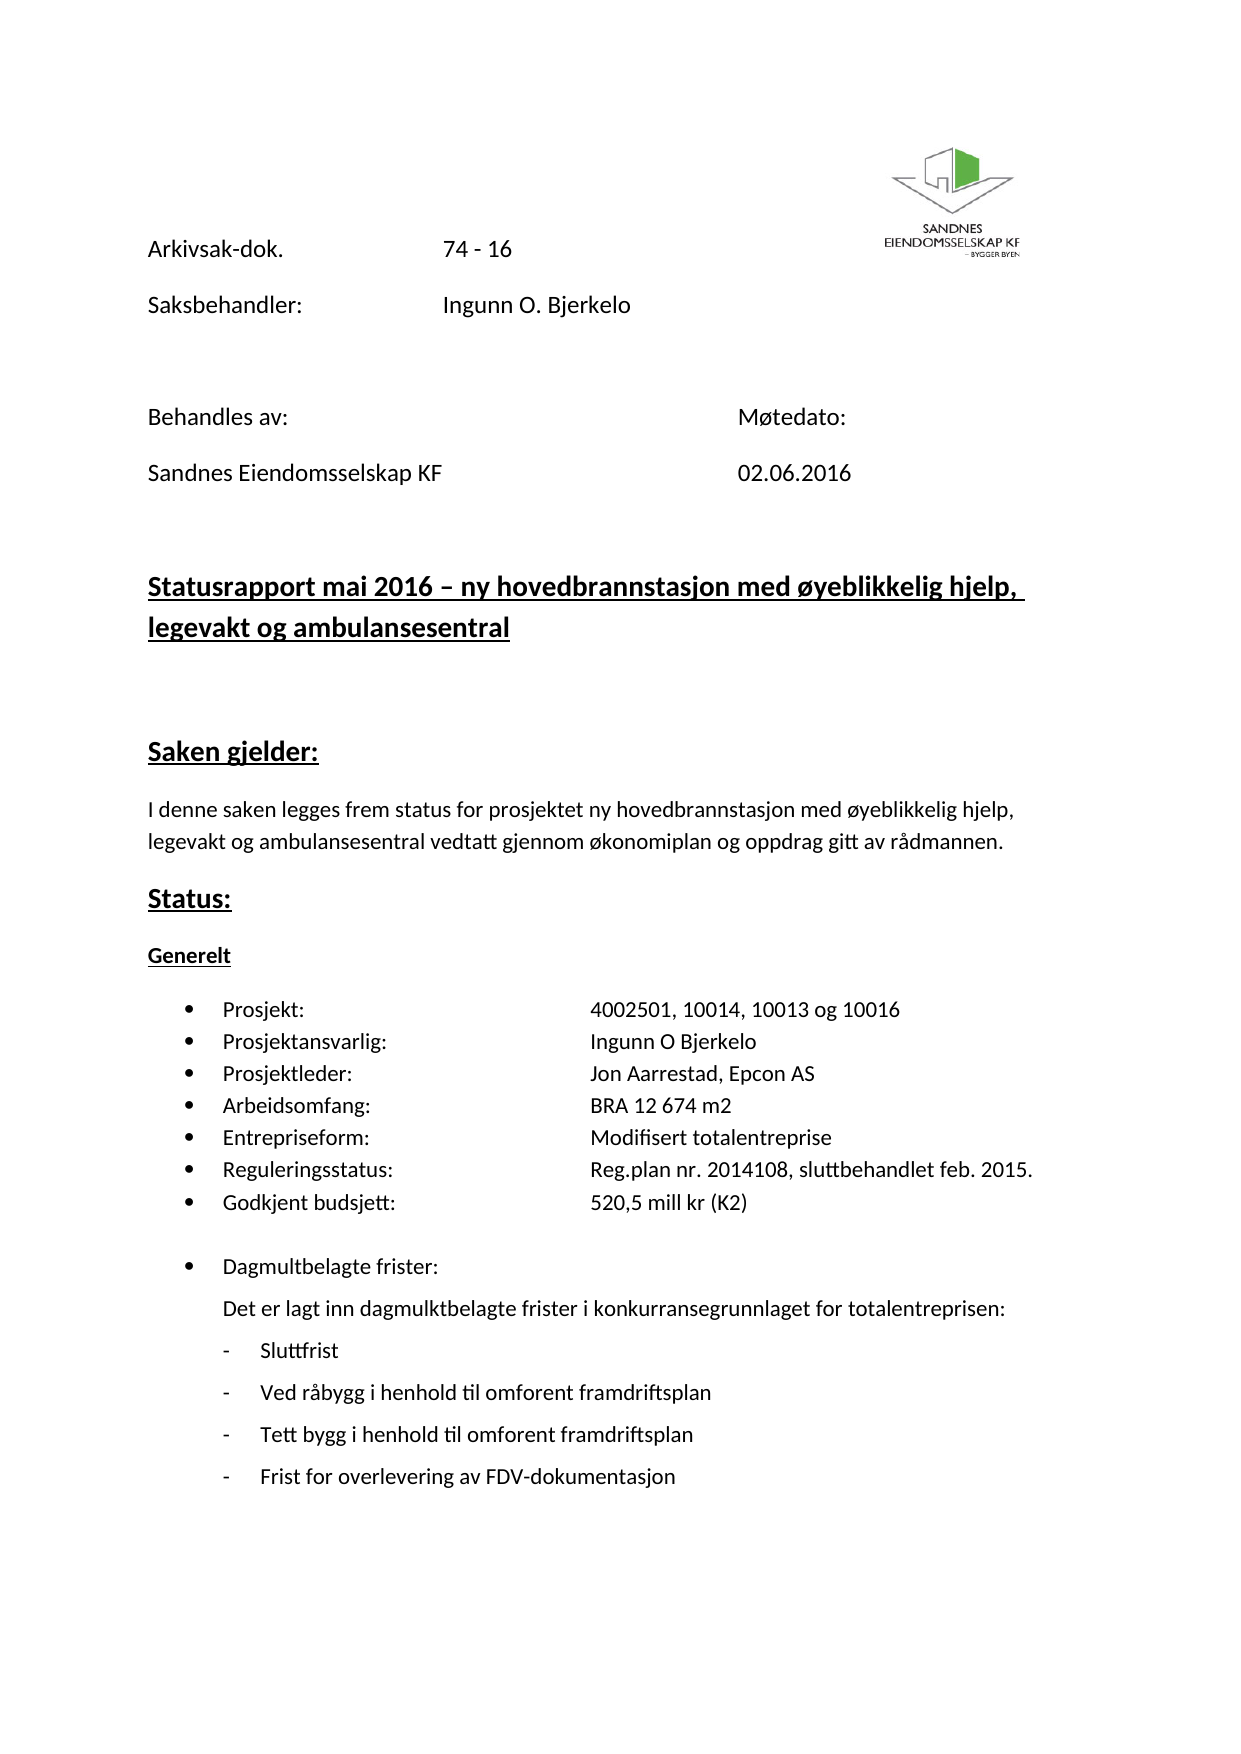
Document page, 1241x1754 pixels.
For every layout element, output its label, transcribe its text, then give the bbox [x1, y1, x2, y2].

list Prosjekt: 4002501, 10014, 10013 og 10016 [185, 995, 1093, 1023]
text I denne saken legges frem status for prosjektet ny hovedbrannstasjon med øyeblikkelig hjelp, legevakt og ambulansesentral vedtatt gjennom økonomiplan og oppdrag gitt av rådmannen. [148, 795, 1093, 855]
list Tett bygg i henhold til omforent framdriftsplan [223, 1420, 1093, 1448]
list Frist for overlevering av FDV-dokumentasjon [223, 1462, 1093, 1490]
text Generelt [148, 942, 1093, 970]
text Saksbehandler: Ingunn O. Bjerkelo [148, 289, 1093, 320]
list Arbeidsomfang: BRA 12 674 m2 [185, 1091, 1093, 1119]
text Statusrapport mai 2016 – ny hovedbrannstasjon med øyeblikkelig hjelp, legevakt og ambulansesentral [148, 568, 1093, 645]
text Sandnes Eiendomsselskap KF 02.06.2016 [148, 457, 1093, 487]
text Status: [148, 880, 1093, 916]
list Reguleringsstatus: Reg.plan nr. 2014108, sluttbehandlet feb. 2015. [185, 1156, 1093, 1184]
text Behandles av: Møtedato: [148, 401, 1093, 431]
list Ved råbygg i henhold til omforent framdriftsplan [223, 1378, 1093, 1406]
list Entrepriseform: Modifisert totalentreprise [185, 1123, 1093, 1151]
picture [885, 147, 1020, 258]
text Saken gjelder: [148, 733, 1093, 768]
list Dagmultbelagte frister: [185, 1252, 1093, 1280]
text Arkivsak-dok. 74 - 16 [148, 148, 1093, 264]
list Godkjent budsjett: 520,5 mill kr (K2) [185, 1188, 1093, 1216]
list Prosjektansvarlig: Ingunn O Bjerkelo [185, 1027, 1093, 1055]
list Sluttfrist [223, 1336, 1093, 1364]
list Det er lagt inn dagmulktbelagte frister i konkurransegrunnlaget for totalentreprisen: [223, 1294, 1093, 1322]
list Prosjektleder: Jon Aarrestad, Epcon AS [185, 1059, 1093, 1087]
